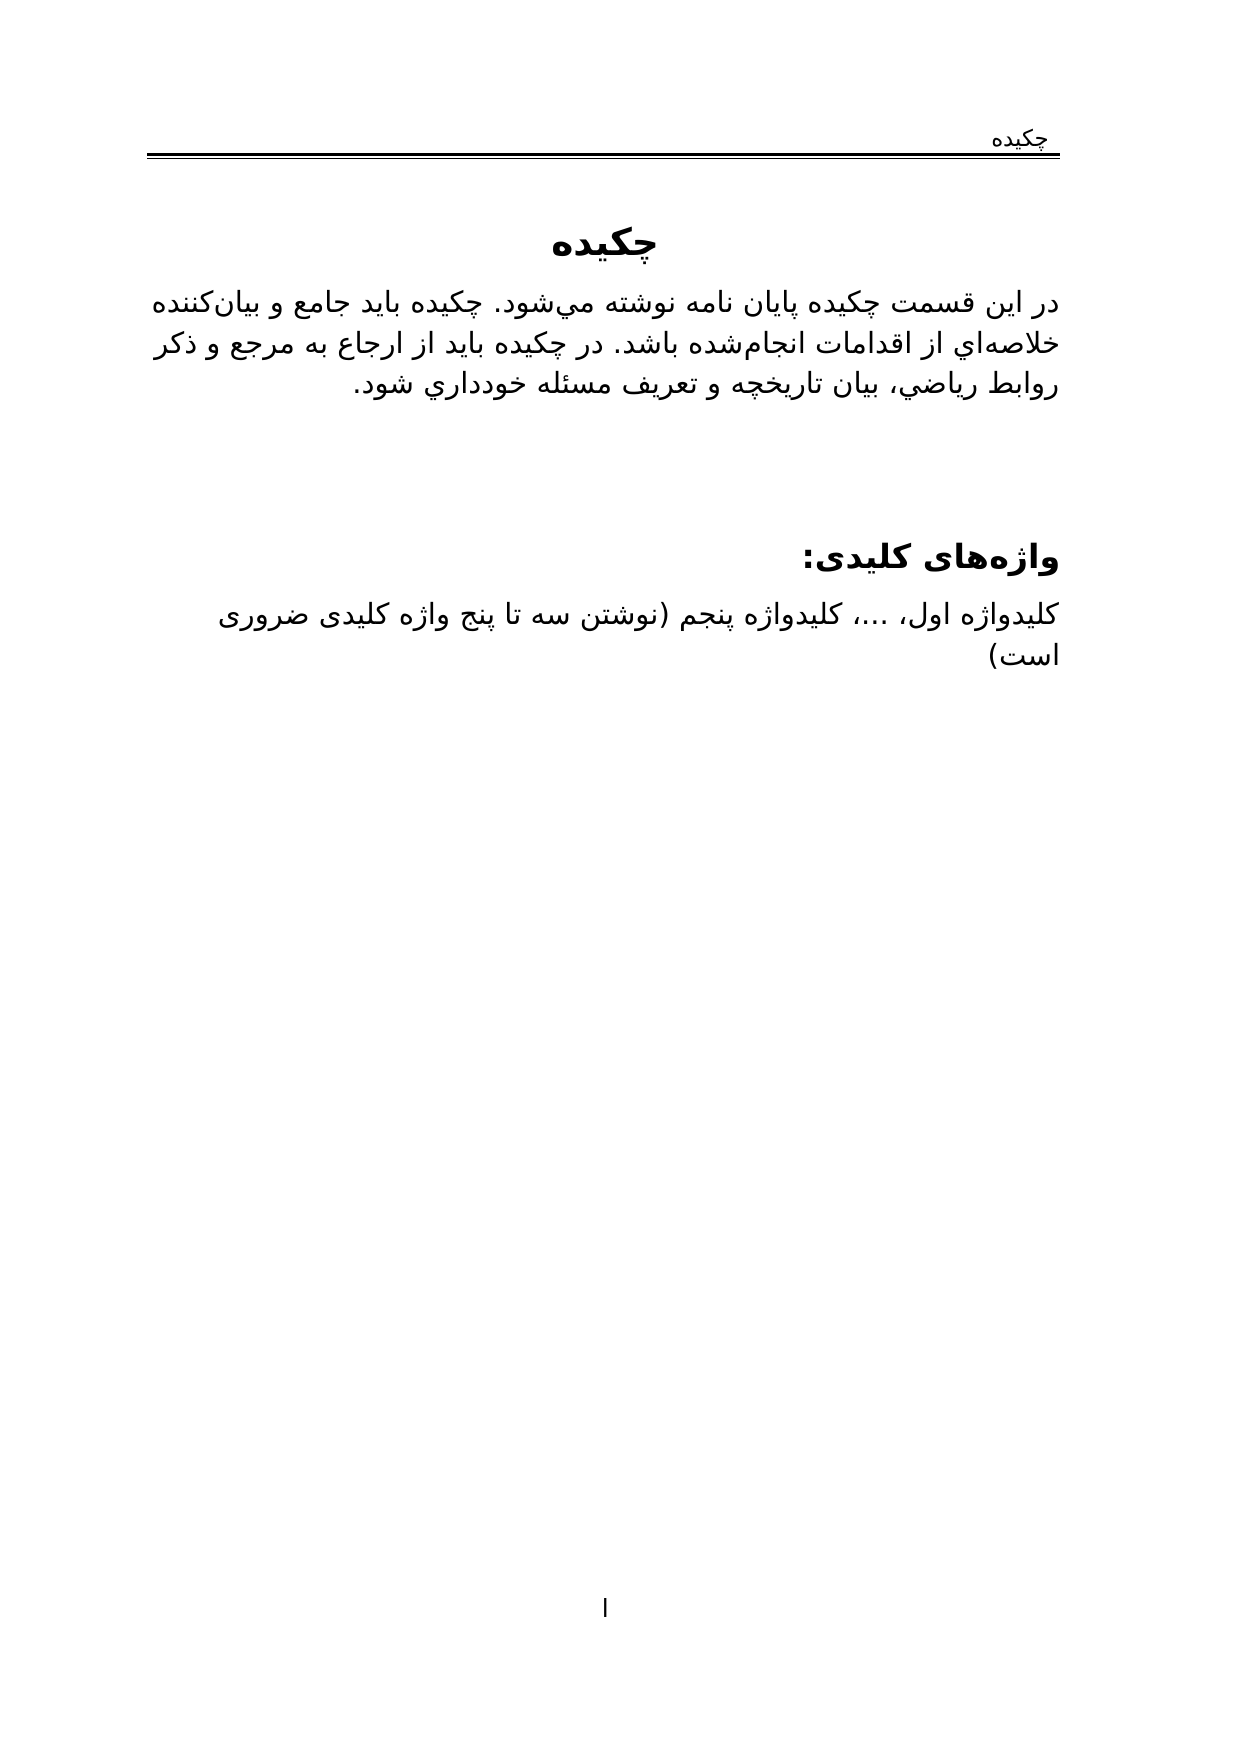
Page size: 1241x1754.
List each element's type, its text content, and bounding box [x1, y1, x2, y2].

text در اين قسمت چكيده پایان نامه نوشته مي‌شو‌د‌.‌ چكيده بايد جامع و بيان‌كننده‌ خلاصه‌اي از اقدامات انجام‌شده باشد. در چكيده باید از ارجاع به مرجع و ذكر روابط رياضي، بيان تاريخچه و تعريف مسئله خودداري ‌شود. [150, 285, 1060, 401]
text کلیدواژه اول، ...، کلیدواژه پنجم (نوشتن سه تا پنج واژه کلیدی ضروری است) [150, 597, 1060, 672]
title واژه‌های کلیدی: [150, 538, 1060, 577]
title چكيده [150, 221, 1060, 264]
